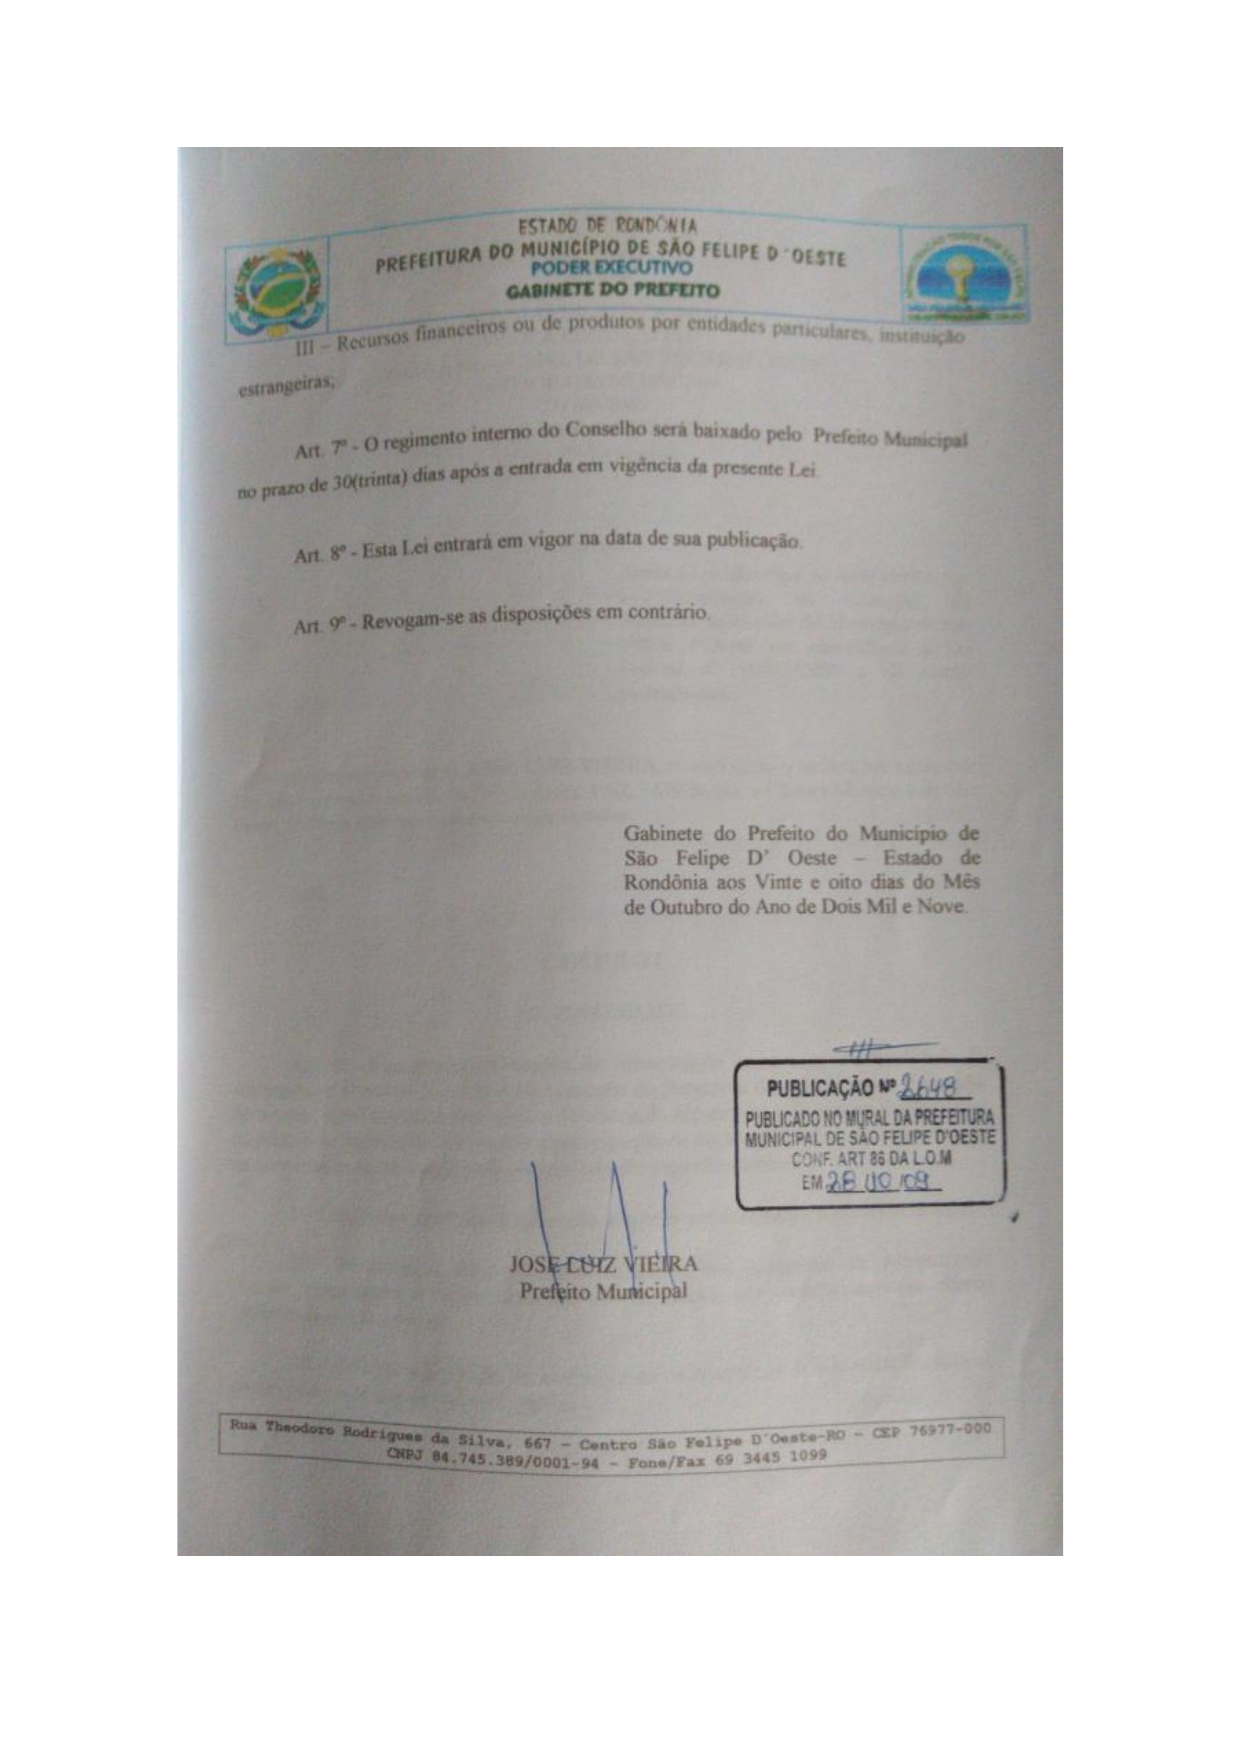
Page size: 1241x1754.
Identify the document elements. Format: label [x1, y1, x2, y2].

picture [177, 147, 1064, 1556]
